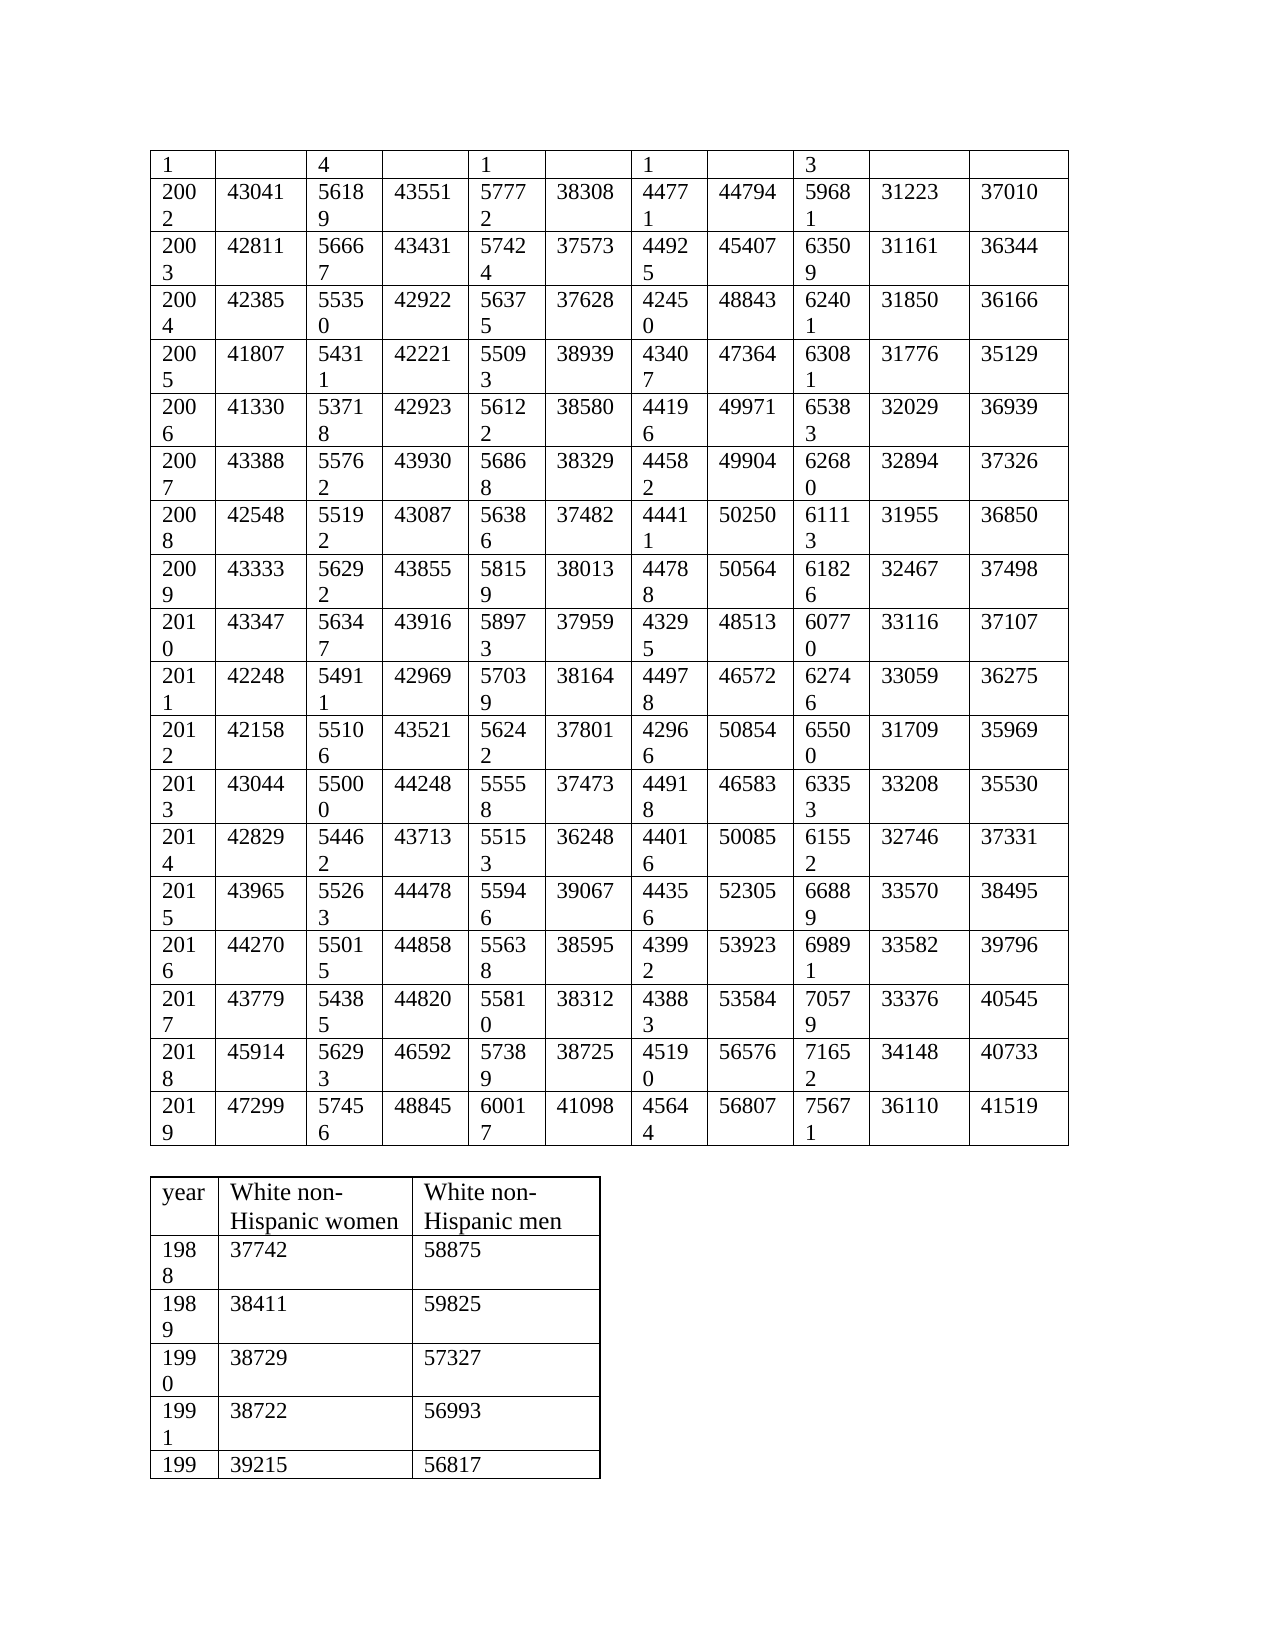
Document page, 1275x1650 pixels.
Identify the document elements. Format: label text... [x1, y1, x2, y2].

table_cell 37473 [546, 770, 631, 822]
table_cell 63081 [794, 340, 869, 392]
table_cell 54911 [307, 662, 382, 715]
table_cell 38497 [546, 151, 631, 177]
table_cell 44196 [632, 394, 707, 446]
table_cell 2004 [151, 286, 215, 339]
table_cell 42248 [216, 662, 306, 715]
table_cell 56375 [469, 286, 545, 339]
table_cell 44925 [632, 232, 707, 285]
table_cell 63509 [794, 232, 869, 285]
table_cell 41330 [216, 394, 306, 446]
table_cell 43333 [216, 555, 306, 607]
table_cell 38725 [546, 1039, 631, 1091]
table_cell 42385 [216, 286, 306, 339]
table_cell 36344 [970, 232, 1068, 285]
table_cell 45644 [632, 1092, 707, 1145]
table_cell 44356 [632, 877, 707, 930]
table_cell 37482 [546, 501, 631, 554]
table_cell 57039 [469, 662, 545, 715]
table_cell 62680 [794, 447, 869, 500]
table_cell 56667 [307, 232, 382, 285]
table_cell 2010 [151, 609, 215, 661]
table_cell 45407 [708, 232, 793, 285]
table_cell 61826 [794, 555, 869, 607]
table_cell 44016 [632, 824, 707, 876]
table_cell 33570 [870, 877, 969, 930]
table_cell 39067 [546, 877, 631, 930]
table_cell 57389 [469, 1039, 545, 1091]
table_cell 38308 [546, 179, 631, 231]
table_cell 43087 [383, 501, 468, 554]
table_cell 55015 [307, 931, 382, 984]
table_cell 41519 [970, 1092, 1068, 1145]
table_cell 2001 [151, 151, 215, 177]
table_cell 31709 [870, 716, 969, 769]
table_cell 2008 [151, 501, 215, 554]
table_cell 44820 [383, 985, 468, 1037]
table_cell 46572 [708, 662, 793, 715]
table_cell 36166 [970, 286, 1068, 339]
table_cell 53923 [708, 931, 793, 984]
table_cell 46583 [708, 770, 793, 822]
table_cell 37628 [546, 286, 631, 339]
table_cell 55192 [307, 501, 382, 554]
table_cell 35969 [970, 716, 1068, 769]
table_cell 32746 [870, 824, 969, 876]
table_cell 33059 [870, 662, 969, 715]
table_cell 55762 [307, 447, 382, 500]
table_cell 31955 [870, 501, 969, 554]
table_cell 49971 [708, 394, 793, 446]
table_cell 43930 [383, 447, 468, 500]
table_cell 32467 [870, 555, 969, 607]
table_cell 1990 [151, 1344, 218, 1396]
table_cell 40545 [970, 985, 1068, 1037]
table_cell 43347 [216, 609, 306, 661]
table_cell 42969 [383, 662, 468, 715]
table_cell 42221 [383, 340, 468, 392]
table_cell 56386 [469, 501, 545, 554]
table_cell 43295 [632, 609, 707, 661]
table_header White non-Hispanic men [413, 1178, 599, 1235]
table_cell 50854 [708, 716, 793, 769]
table_cell 44478 [383, 877, 468, 930]
table_cell 42158 [216, 716, 306, 769]
table_cell 75671 [794, 1092, 869, 1145]
table_cell 41098 [546, 1092, 631, 1145]
table_cell 61113 [794, 501, 869, 554]
table_cell 57772 [469, 179, 545, 231]
table_cell 43713 [383, 824, 468, 876]
table_cell 47299 [216, 1092, 306, 1145]
table_cell 42829 [216, 824, 306, 876]
table_cell 37801 [546, 716, 631, 769]
table_cell 59681 [794, 179, 869, 231]
table_cell 56122 [469, 394, 545, 446]
table_cell 54385 [307, 985, 382, 1037]
table_cell 43992 [632, 931, 707, 984]
table_cell 38329 [546, 447, 631, 500]
table_cell 2016 [151, 931, 215, 984]
table_cell 44918 [632, 770, 707, 822]
table_cell 2005 [151, 340, 215, 392]
table_cell 2011 [151, 662, 215, 715]
table_cell 69891 [794, 931, 869, 984]
table_cell 60583 [794, 151, 869, 177]
table_cell 31776 [870, 340, 969, 392]
table_cell 55638 [469, 931, 545, 984]
table_cell 44582 [632, 447, 707, 500]
table_cell 43916 [383, 609, 468, 661]
table_cell 43883 [632, 985, 707, 1037]
table_cell 38164 [546, 662, 631, 715]
table_cell 50085 [708, 824, 793, 876]
table_cell 62746 [794, 662, 869, 715]
table_cell 2018 [151, 1039, 215, 1091]
table_cell 37498 [970, 555, 1068, 607]
table_cell 50250 [708, 501, 793, 554]
table_cell 55946 [469, 877, 545, 930]
table_cell 38580 [546, 394, 631, 446]
table_cell 31161 [870, 232, 969, 285]
table_cell 43431 [383, 232, 468, 285]
table_cell 42548 [216, 501, 306, 554]
table_cell 36248 [546, 824, 631, 876]
table_cell 34148 [870, 1039, 969, 1091]
table_cell 38595 [546, 931, 631, 984]
table_cell 42922 [383, 286, 468, 339]
table_cell 55404 [307, 151, 382, 177]
table_cell 35530 [970, 770, 1068, 822]
table_cell 56293 [307, 1039, 382, 1091]
table_cell 31112 [870, 151, 969, 177]
table_cell 37573 [546, 232, 631, 285]
table_header White non-Hispanic women [219, 1178, 412, 1235]
table_cell 57661 [469, 151, 545, 177]
table_cell 43407 [632, 340, 707, 392]
table_cell 1992 [151, 1451, 218, 1477]
table_cell 1989 [151, 1290, 218, 1342]
table_cell 39796 [970, 931, 1068, 984]
table_cell 2006 [151, 394, 215, 446]
table_cell 2012 [151, 716, 215, 769]
table_cell 47364 [708, 340, 793, 392]
table_cell 2007 [151, 447, 215, 500]
table_cell 48843 [708, 286, 793, 339]
table_cell 38729 [219, 1344, 412, 1396]
table_cell 42811 [216, 232, 306, 285]
table_cell 54311 [307, 340, 382, 392]
table_cell 56807 [708, 1092, 793, 1145]
table_cell 37959 [546, 609, 631, 661]
table_cell 61552 [794, 824, 869, 876]
table_cell 2019 [151, 1092, 215, 1145]
table_cell 55093 [469, 340, 545, 392]
table_cell 43388 [216, 447, 306, 500]
table_cell 58159 [469, 555, 545, 607]
table_cell 37331 [970, 824, 1068, 876]
table_cell 55106 [307, 716, 382, 769]
table_cell 65500 [794, 716, 869, 769]
table_cell 36275 [970, 662, 1068, 715]
table_cell 44788 [632, 555, 707, 607]
table_cell 31850 [870, 286, 969, 339]
table_cell 43041 [216, 179, 306, 231]
table_cell 2014 [151, 824, 215, 876]
table_cell 48845 [383, 1092, 468, 1145]
table_cell 38411 [219, 1290, 412, 1342]
table_cell 70579 [794, 985, 869, 1037]
table_cell 60770 [794, 609, 869, 661]
table_cell 31223 [870, 179, 969, 231]
table_cell 38939 [546, 340, 631, 392]
table_cell 40733 [970, 1039, 1068, 1091]
table_cell 55263 [307, 877, 382, 930]
table_cell 56576 [708, 1039, 793, 1091]
table_cell 44270 [216, 931, 306, 984]
table_cell 37742 [219, 1236, 412, 1289]
table_cell 2015 [151, 877, 215, 930]
table_cell 44411 [632, 501, 707, 554]
table_cell 33376 [870, 985, 969, 1037]
table_cell 43044 [216, 770, 306, 822]
table_cell 43324 [383, 151, 468, 177]
table_cell 57456 [307, 1092, 382, 1145]
table_cell 53584 [708, 985, 793, 1037]
table_cell 42450 [632, 286, 707, 339]
table_cell 38013 [546, 555, 631, 607]
table_cell 54462 [307, 824, 382, 876]
table_cell 46592 [383, 1039, 468, 1091]
table_cell 60017 [469, 1092, 545, 1145]
table_cell 43965 [216, 877, 306, 930]
table_cell 42923 [383, 394, 468, 446]
table_cell 38722 [219, 1397, 412, 1450]
table_cell 39215 [219, 1451, 412, 1477]
table_header year [151, 1178, 218, 1235]
table_cell 37010 [970, 179, 1068, 231]
table_cell 52305 [708, 877, 793, 930]
table_cell 33116 [870, 609, 969, 661]
table_cell 57327 [413, 1344, 599, 1396]
table_cell 71652 [794, 1039, 869, 1091]
table_cell 33582 [870, 931, 969, 984]
table_cell 38495 [970, 877, 1068, 930]
table_cell 63353 [794, 770, 869, 822]
table_cell 2013 [151, 770, 215, 822]
table_cell 36110 [870, 1092, 969, 1145]
table_cell 56817 [413, 1451, 599, 1477]
table_cell 42289 [216, 151, 306, 177]
table_cell 45190 [632, 1039, 707, 1091]
table_cell 53718 [307, 394, 382, 446]
table_cell 45381 [632, 151, 707, 177]
table_cell 32894 [870, 447, 969, 500]
table_cell 55558 [469, 770, 545, 822]
table_cell 56189 [307, 179, 382, 231]
table_cell 48513 [708, 609, 793, 661]
table_cell 37326 [970, 447, 1068, 500]
table_cell 65383 [794, 394, 869, 446]
table_cell 2002 [151, 179, 215, 231]
table_cell 44858 [383, 931, 468, 984]
table_cell 59825 [413, 1290, 599, 1342]
table_cell 33208 [870, 770, 969, 822]
table_cell 58875 [413, 1236, 599, 1289]
table_cell 45914 [216, 1039, 306, 1091]
table_cell 43551 [383, 179, 468, 231]
table_cell 44248 [383, 770, 468, 822]
table_cell 56347 [307, 609, 382, 661]
table_cell 36939 [970, 394, 1068, 446]
table_cell 44417 [708, 151, 793, 177]
table_cell 42966 [632, 716, 707, 769]
table_cell 56292 [307, 555, 382, 607]
table_cell 43779 [216, 985, 306, 1037]
table_cell 41807 [216, 340, 306, 392]
table_cell 50564 [708, 555, 793, 607]
table_cell 32029 [870, 394, 969, 446]
table_cell 55000 [307, 770, 382, 822]
table_cell 35129 [970, 340, 1068, 392]
table_cell 66889 [794, 877, 869, 930]
table_cell 56242 [469, 716, 545, 769]
table_cell 62401 [794, 286, 869, 339]
table_cell 43855 [383, 555, 468, 607]
table_cell 1988 [151, 1236, 218, 1289]
table_cell 2003 [151, 232, 215, 285]
table_cell 56993 [413, 1397, 599, 1450]
table_cell 37107 [970, 609, 1068, 661]
table_cell 36308 [970, 151, 1068, 177]
table_cell 1991 [151, 1397, 218, 1450]
table_cell 55153 [469, 824, 545, 876]
table_cell 49904 [708, 447, 793, 500]
table_cell 38312 [546, 985, 631, 1037]
table_cell 36850 [970, 501, 1068, 554]
table_cell 55350 [307, 286, 382, 339]
table_cell 44771 [632, 179, 707, 231]
table_cell 55810 [469, 985, 545, 1037]
table_cell 56868 [469, 447, 545, 500]
table_cell 44978 [632, 662, 707, 715]
table_cell 58973 [469, 609, 545, 661]
table_cell 57424 [469, 232, 545, 285]
table_cell 2017 [151, 985, 215, 1037]
table_cell 43521 [383, 716, 468, 769]
table_cell 44794 [708, 179, 793, 231]
table_cell 2009 [151, 555, 215, 607]
